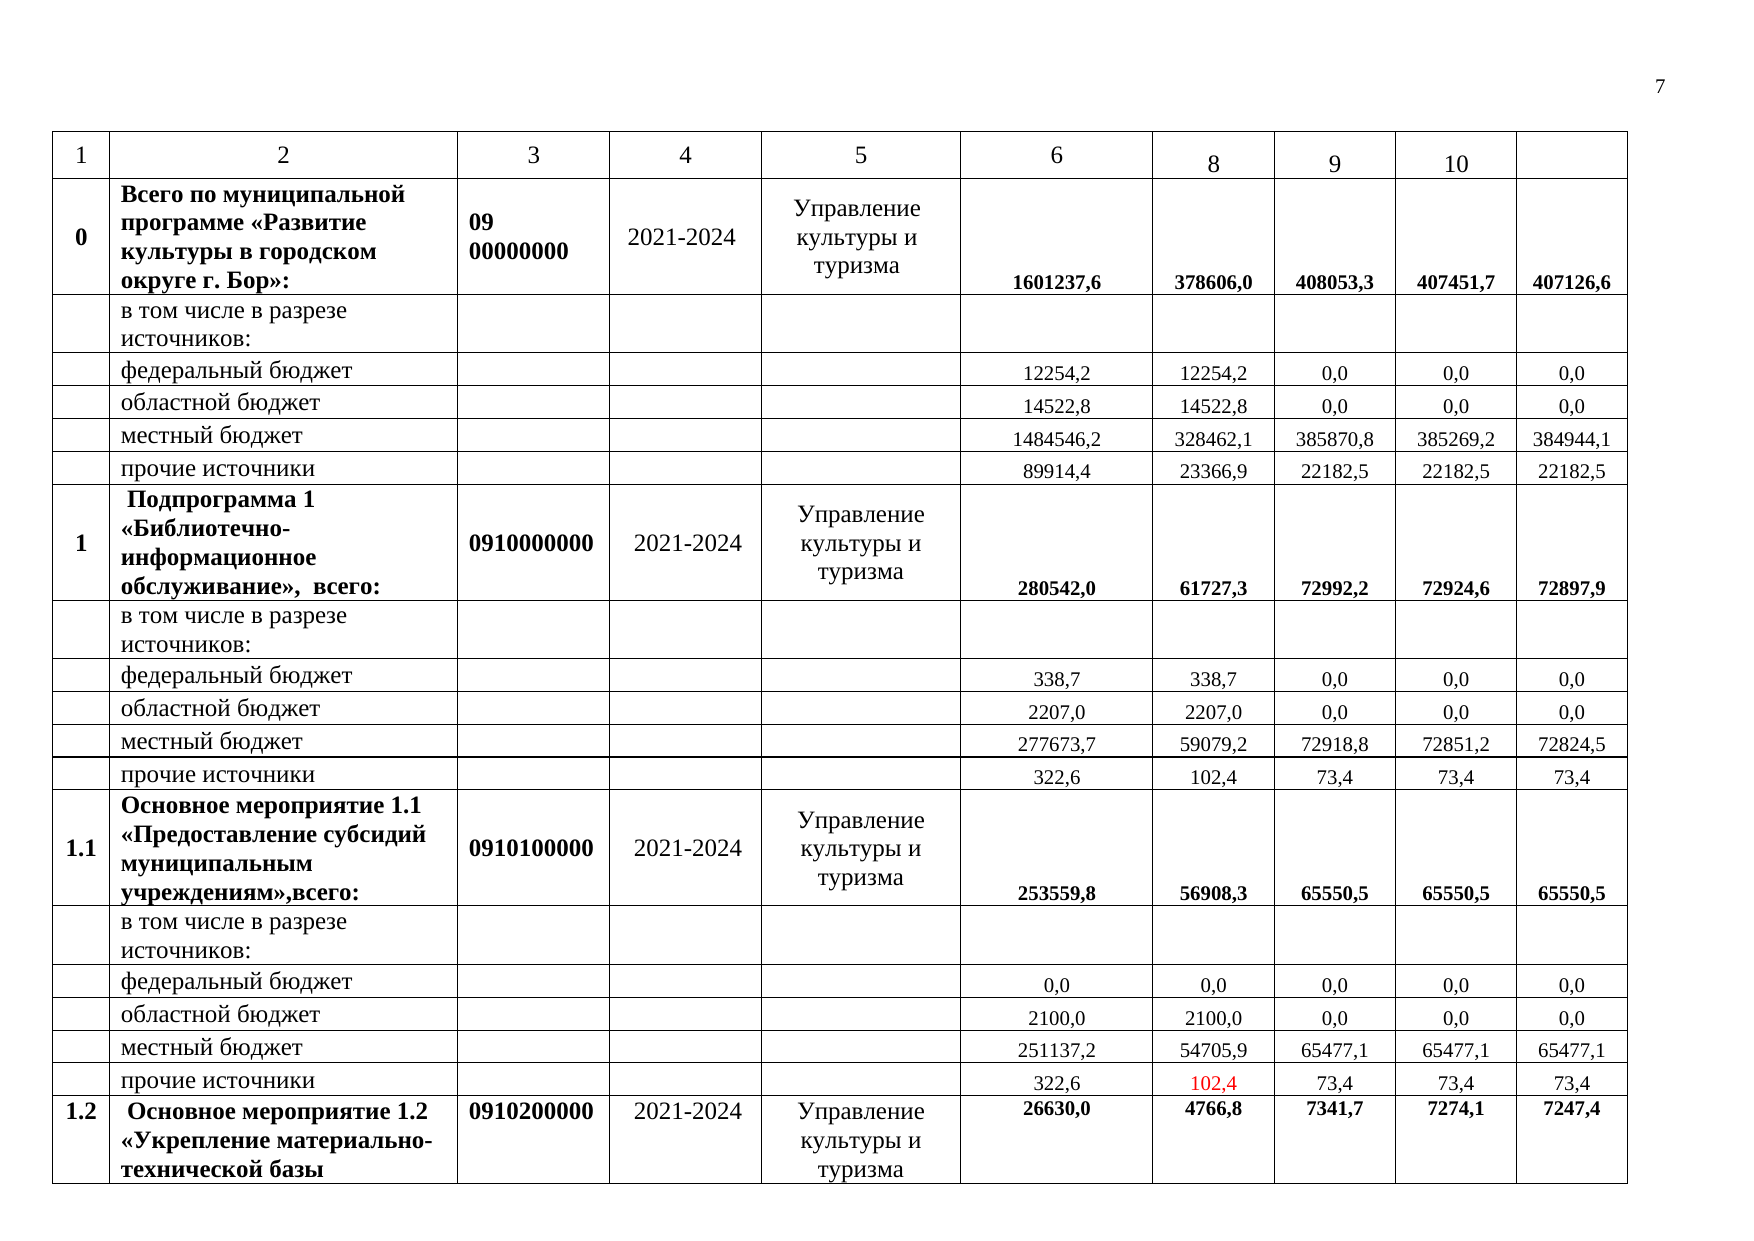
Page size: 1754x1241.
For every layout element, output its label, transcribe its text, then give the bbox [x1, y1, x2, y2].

table_cell 408053,3 [1275, 179, 1395, 294]
table_cell [53, 386, 109, 418]
table_cell 322,6 [961, 1063, 1152, 1095]
table_cell [53, 1031, 109, 1062]
table_cell 0,0 [1275, 386, 1395, 418]
table_cell [610, 1063, 761, 1095]
table_cell 59079,2 [1153, 725, 1274, 756]
table_cell [610, 659, 761, 691]
table_cell [458, 659, 609, 691]
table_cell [762, 1096, 960, 1182]
table_cell [610, 353, 761, 385]
table_cell 385269,2 [1396, 419, 1516, 451]
table_cell 65550,5 [1517, 790, 1627, 905]
table_cell 2207,0 [961, 692, 1152, 724]
table_cell 4 [610, 132, 761, 178]
table_cell [610, 452, 761, 483]
table_cell 0,0 [1517, 998, 1627, 1029]
table_cell [458, 998, 609, 1029]
table_cell 0,0 [961, 965, 1152, 997]
table_cell Всего по муниципальной программе «Развитие культуры в городском округе г. Бор»: [110, 179, 457, 294]
table_cell прочие источники [110, 758, 457, 789]
table_cell [610, 1031, 761, 1062]
table_cell 384944,1 [1517, 419, 1627, 451]
table_cell [762, 725, 960, 756]
table_cell 0,0 [1275, 998, 1395, 1029]
table_cell [1396, 906, 1516, 964]
table_cell 0,0 [1396, 998, 1516, 1029]
table_cell 14522,8 [1153, 386, 1274, 418]
table_cell 09 00000000 [458, 179, 609, 294]
table_cell прочие источники [110, 452, 457, 483]
table_cell 73,4 [1396, 758, 1516, 789]
table_cell Подпрограмма 1 «Библиотечно-информационное обслуживание», всего: [110, 485, 457, 599]
table_cell 7341,7 [1275, 1096, 1395, 1182]
table_cell [762, 1031, 960, 1062]
table_cell 2100,0 [1153, 998, 1274, 1029]
table_cell [53, 1063, 109, 1095]
table_cell [762, 386, 960, 418]
table_cell [610, 386, 761, 418]
table_cell 2021-2024 [610, 485, 761, 599]
table_cell [610, 998, 761, 1029]
table_cell 10 [1396, 132, 1516, 178]
table_cell 0,0 [1396, 386, 1516, 418]
table_cell 102,4 [1153, 1063, 1274, 1095]
table_cell 277673,7 [961, 725, 1152, 756]
table_cell [762, 601, 960, 658]
table_cell областной бюджет [110, 998, 457, 1029]
table_cell 0910000000 [458, 485, 609, 599]
table_cell федеральный бюджет [110, 965, 457, 997]
table_cell [762, 419, 960, 451]
table_cell [610, 906, 761, 964]
table_cell местный бюджет [110, 725, 457, 756]
table_cell [762, 659, 960, 691]
table_cell [1396, 601, 1516, 658]
table_cell 1 [53, 485, 109, 599]
table_cell [53, 452, 109, 483]
table_cell 0,0 [1396, 659, 1516, 691]
table_cell 72992,2 [1275, 485, 1395, 599]
table_cell 338,7 [961, 659, 1152, 691]
table_cell 65550,5 [1275, 790, 1395, 905]
table_cell [762, 353, 960, 385]
table_cell [458, 906, 609, 964]
table_cell 2207,0 [1153, 692, 1274, 724]
table_cell 7247,4 [1517, 1096, 1627, 1182]
table_cell 9 [1275, 132, 1395, 178]
table_cell 4766,8 [1153, 1096, 1274, 1182]
table_cell 0,0 [1275, 965, 1395, 997]
table_cell [1275, 295, 1395, 352]
table_cell 7274,1 [1396, 1096, 1516, 1182]
table_cell федеральный бюджет [110, 353, 457, 385]
table_cell [458, 419, 609, 451]
table_cell 0910200000 [458, 1096, 609, 1182]
table_cell [458, 452, 609, 483]
table_cell 251137,2 [961, 1031, 1152, 1062]
table_cell [53, 725, 109, 756]
table_cell 1.2 [53, 1096, 109, 1182]
table_cell [53, 998, 109, 1029]
table_cell [53, 295, 109, 352]
table_cell [53, 353, 109, 385]
table_cell 1484546,2 [961, 419, 1152, 451]
table_cell 65477,1 [1517, 1031, 1627, 1062]
table_cell 26630,0 [961, 1096, 1152, 1182]
table_cell [1153, 906, 1274, 964]
table_cell 322,6 [961, 758, 1152, 789]
table_cell 73,4 [1396, 1063, 1516, 1095]
table_cell [53, 601, 109, 658]
table_cell областной бюджет [110, 692, 457, 724]
table_cell 73,4 [1517, 1063, 1627, 1095]
table_cell 2100,0 [961, 998, 1152, 1029]
table_cell 2021-2024 [610, 1096, 761, 1182]
table_cell 0,0 [1517, 386, 1627, 418]
table_cell [53, 906, 109, 964]
table_cell 14522,8 [961, 386, 1152, 418]
table_cell 22182,5 [1396, 452, 1516, 483]
table_cell областной бюджет [110, 386, 457, 418]
table_cell [53, 965, 109, 997]
table_cell [53, 419, 109, 451]
table_cell 73,4 [1275, 758, 1395, 789]
table_cell [458, 295, 609, 352]
table_cell [458, 1063, 609, 1095]
table_cell [762, 998, 960, 1029]
table_cell 407126,6 [1517, 179, 1627, 294]
table_cell [1153, 295, 1274, 352]
table_cell [458, 965, 609, 997]
table_cell 0,0 [1275, 659, 1395, 691]
table_cell [610, 758, 761, 789]
table_cell в том числе в разрезе источников: [110, 295, 457, 352]
table_cell [610, 419, 761, 451]
table_cell 73,4 [1275, 1063, 1395, 1095]
table_cell 328462,1 [1153, 419, 1274, 451]
table_cell 54705,9 [1153, 1031, 1274, 1062]
table_cell 0,0 [1275, 692, 1395, 724]
table_cell 102,4 [1153, 758, 1274, 789]
table_cell 2021-2024 [610, 790, 761, 905]
table_cell [53, 659, 109, 691]
table_cell 61727,3 [1153, 485, 1274, 599]
table_cell [1517, 601, 1627, 658]
table_cell 0 [53, 179, 109, 294]
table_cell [110, 1096, 457, 1182]
table_cell 65477,1 [1275, 1031, 1395, 1062]
table_cell 0,0 [1396, 965, 1516, 997]
table_cell в том числе в разрезе источников: [110, 906, 457, 964]
table_cell 12254,2 [1153, 353, 1274, 385]
table_cell [762, 906, 960, 964]
table_cell [762, 295, 960, 352]
table_cell [1275, 601, 1395, 658]
table_cell 0,0 [1517, 659, 1627, 691]
table_cell 2021-2024 [610, 179, 761, 294]
table_cell [1517, 295, 1627, 352]
table_cell [961, 601, 1152, 658]
table_cell [1153, 601, 1274, 658]
table_cell 1601237,6 [961, 179, 1152, 294]
table_cell 0,0 [1396, 692, 1516, 724]
table_cell [610, 601, 761, 658]
table_cell федеральный бюджет [110, 659, 457, 691]
table_cell 0,0 [1275, 353, 1395, 385]
table_cell [1275, 906, 1395, 964]
table_cell [610, 692, 761, 724]
table_cell местный бюджет [110, 1031, 457, 1062]
table_cell 1.1 [53, 790, 109, 905]
table_cell 1 [53, 132, 109, 178]
table_cell 72824,5 [1517, 725, 1627, 756]
table_cell [458, 386, 609, 418]
table_cell 253559,8 [961, 790, 1152, 905]
table_cell 0,0 [1517, 965, 1627, 997]
table_cell [610, 725, 761, 756]
table_cell [1517, 132, 1627, 178]
table_cell 56908,3 [1153, 790, 1274, 905]
table_cell 65477,1 [1396, 1031, 1516, 1062]
table_cell 23366,9 [1153, 452, 1274, 483]
table_cell 2 [110, 132, 457, 178]
table_cell 0,0 [1396, 353, 1516, 385]
table_cell [53, 692, 109, 724]
table_cell [762, 452, 960, 483]
table_cell 0910100000 [458, 790, 609, 905]
table_cell [610, 965, 761, 997]
table_cell 280542,0 [961, 485, 1152, 599]
table_cell 378606,0 [1153, 179, 1274, 294]
table_cell Управление культуры и туризма [762, 790, 960, 905]
table_cell [762, 1063, 960, 1095]
table_cell [762, 965, 960, 997]
table_cell 5 [762, 132, 960, 178]
table_cell 8 [1153, 132, 1274, 178]
table_cell прочие источники [110, 1063, 457, 1095]
table_cell в том числе в разрезе источников: [110, 601, 457, 658]
table_cell [53, 758, 109, 789]
table_cell [458, 725, 609, 756]
table_cell 89914,4 [961, 452, 1152, 483]
table_cell 72918,8 [1275, 725, 1395, 756]
table_cell 72851,2 [1396, 725, 1516, 756]
table_cell 65550,5 [1396, 790, 1516, 905]
table_cell [762, 758, 960, 789]
table_cell [961, 906, 1152, 964]
table_cell 72924,6 [1396, 485, 1516, 599]
table_cell 385870,8 [1275, 419, 1395, 451]
table_cell Управление культуры и туризма [762, 179, 960, 294]
table_cell [458, 692, 609, 724]
table_cell 72897,9 [1517, 485, 1627, 599]
table_cell [458, 601, 609, 658]
table_cell 6 [961, 132, 1152, 178]
table_cell [1517, 906, 1627, 964]
table_cell 0,0 [1153, 965, 1274, 997]
table_cell [458, 758, 609, 789]
table_cell [458, 1031, 609, 1062]
table_cell [458, 353, 609, 385]
table_cell 0,0 [1517, 353, 1627, 385]
table_cell 22182,5 [1275, 452, 1395, 483]
table_cell 0,0 [1517, 692, 1627, 724]
table_cell 12254,2 [961, 353, 1152, 385]
table_cell 22182,5 [1517, 452, 1627, 483]
table_cell 73,4 [1517, 758, 1627, 789]
table_cell [762, 692, 960, 724]
table_cell 407451,7 [1396, 179, 1516, 294]
table_cell [1396, 295, 1516, 352]
table_cell 338,7 [1153, 659, 1274, 691]
table_cell местный бюджет [110, 419, 457, 451]
table_cell [610, 295, 761, 352]
table_cell Управление культуры и туризма [762, 485, 960, 599]
table_cell 3 [458, 132, 609, 178]
table_cell [961, 295, 1152, 352]
table_cell Основное мероприятие 1.1 «Предоставление субсидий муниципальным учреждениям»,всего: [110, 790, 457, 905]
